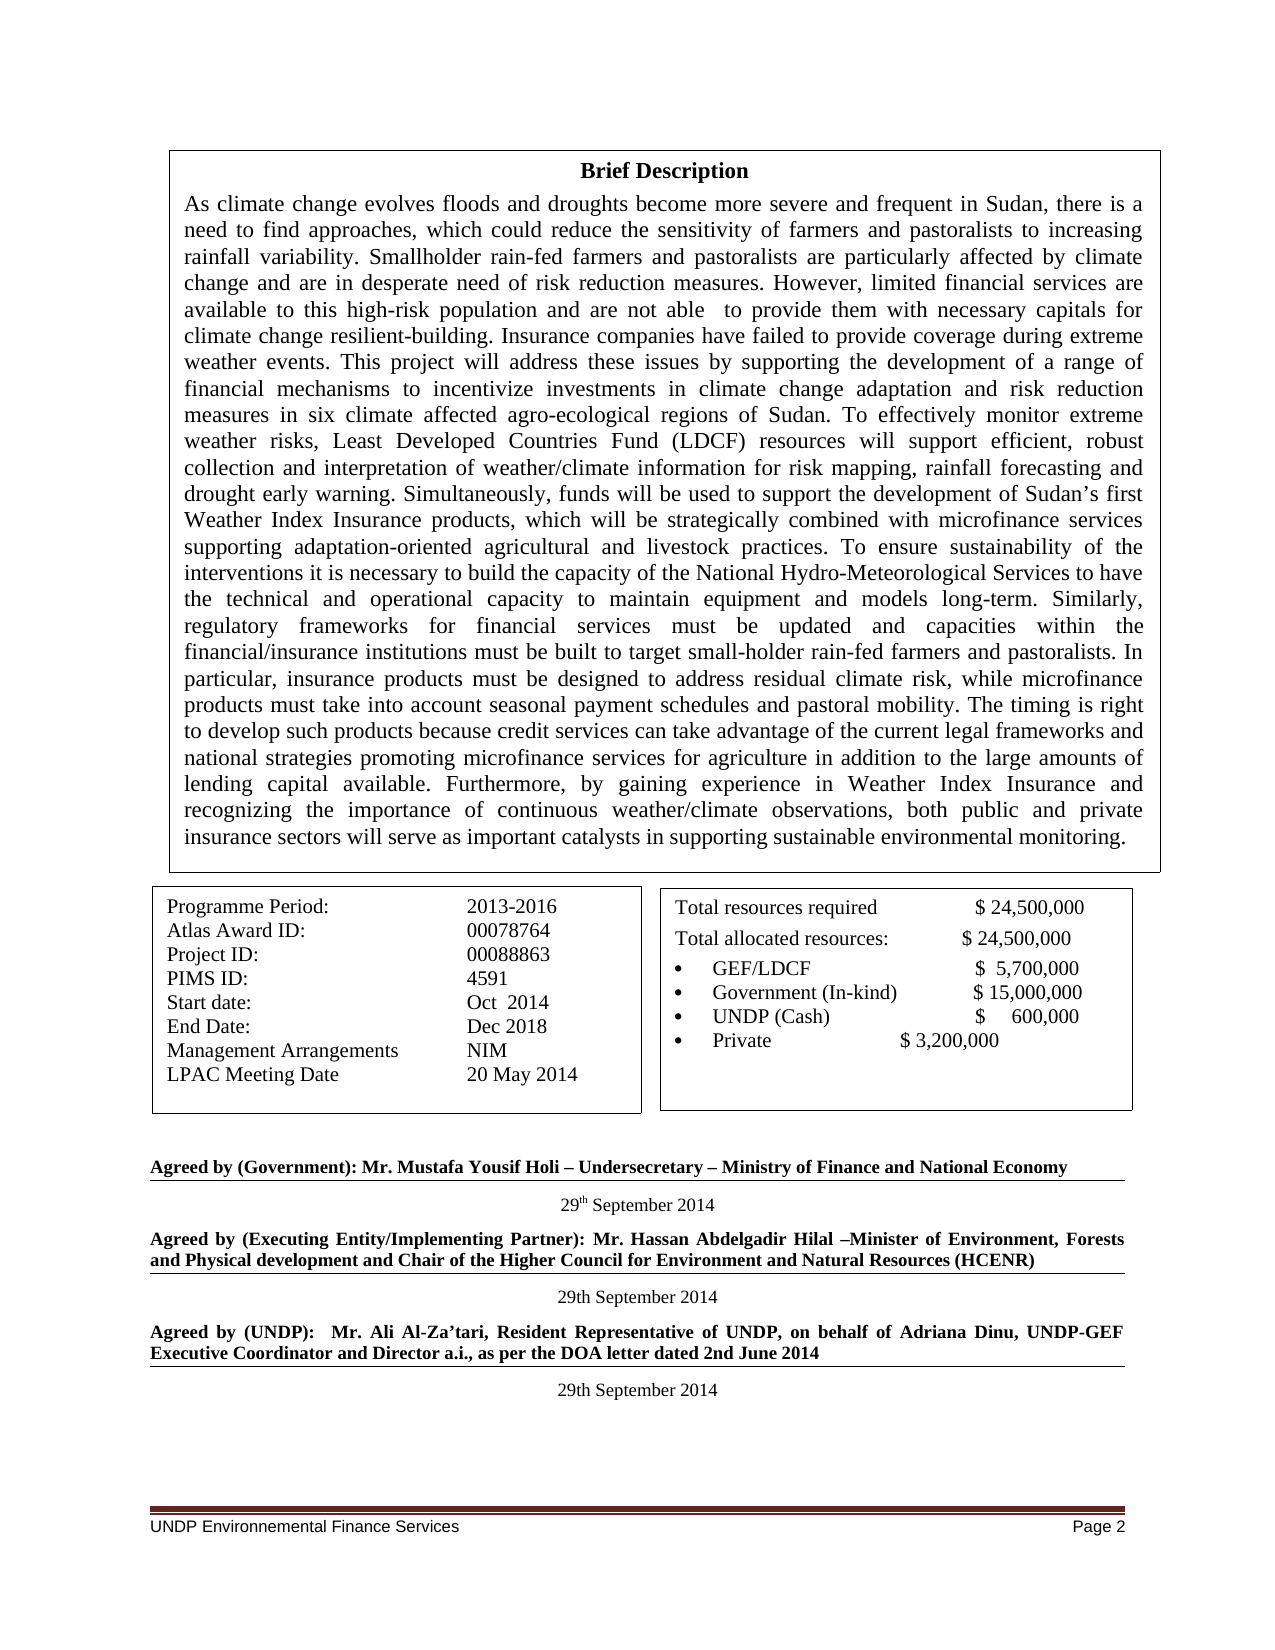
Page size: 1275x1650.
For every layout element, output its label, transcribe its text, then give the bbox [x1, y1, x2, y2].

text 29th September 2014 [150, 1194, 1125, 1215]
text 29th September 2014 [150, 1286, 1125, 1308]
text Agreed by (Executing Entity/Implementing Partner): Mr. Hassan Abdelgadir Hilal –Minister of Environment, Forests and Physical development and Chair of the Higher Council for Environment and Natural Resources (HCENR) [150, 1228, 1125, 1273]
text Agreed by (UNDP): Mr. Ali Al-Za’tari, Resident Representative of UNDP, on behalf of Adriana Dinu, UNDP-GEF Executive Coordinator and Director a.i., as per the DOA letter dated 2nd June 2014 [150, 1321, 1125, 1366]
text 29th September 2014 [150, 1379, 1125, 1401]
text Agreed by (Government): Mr. Mustafa Yousif Holi – Undersecretary – Ministry of Finance and National Economy [150, 1156, 1125, 1180]
